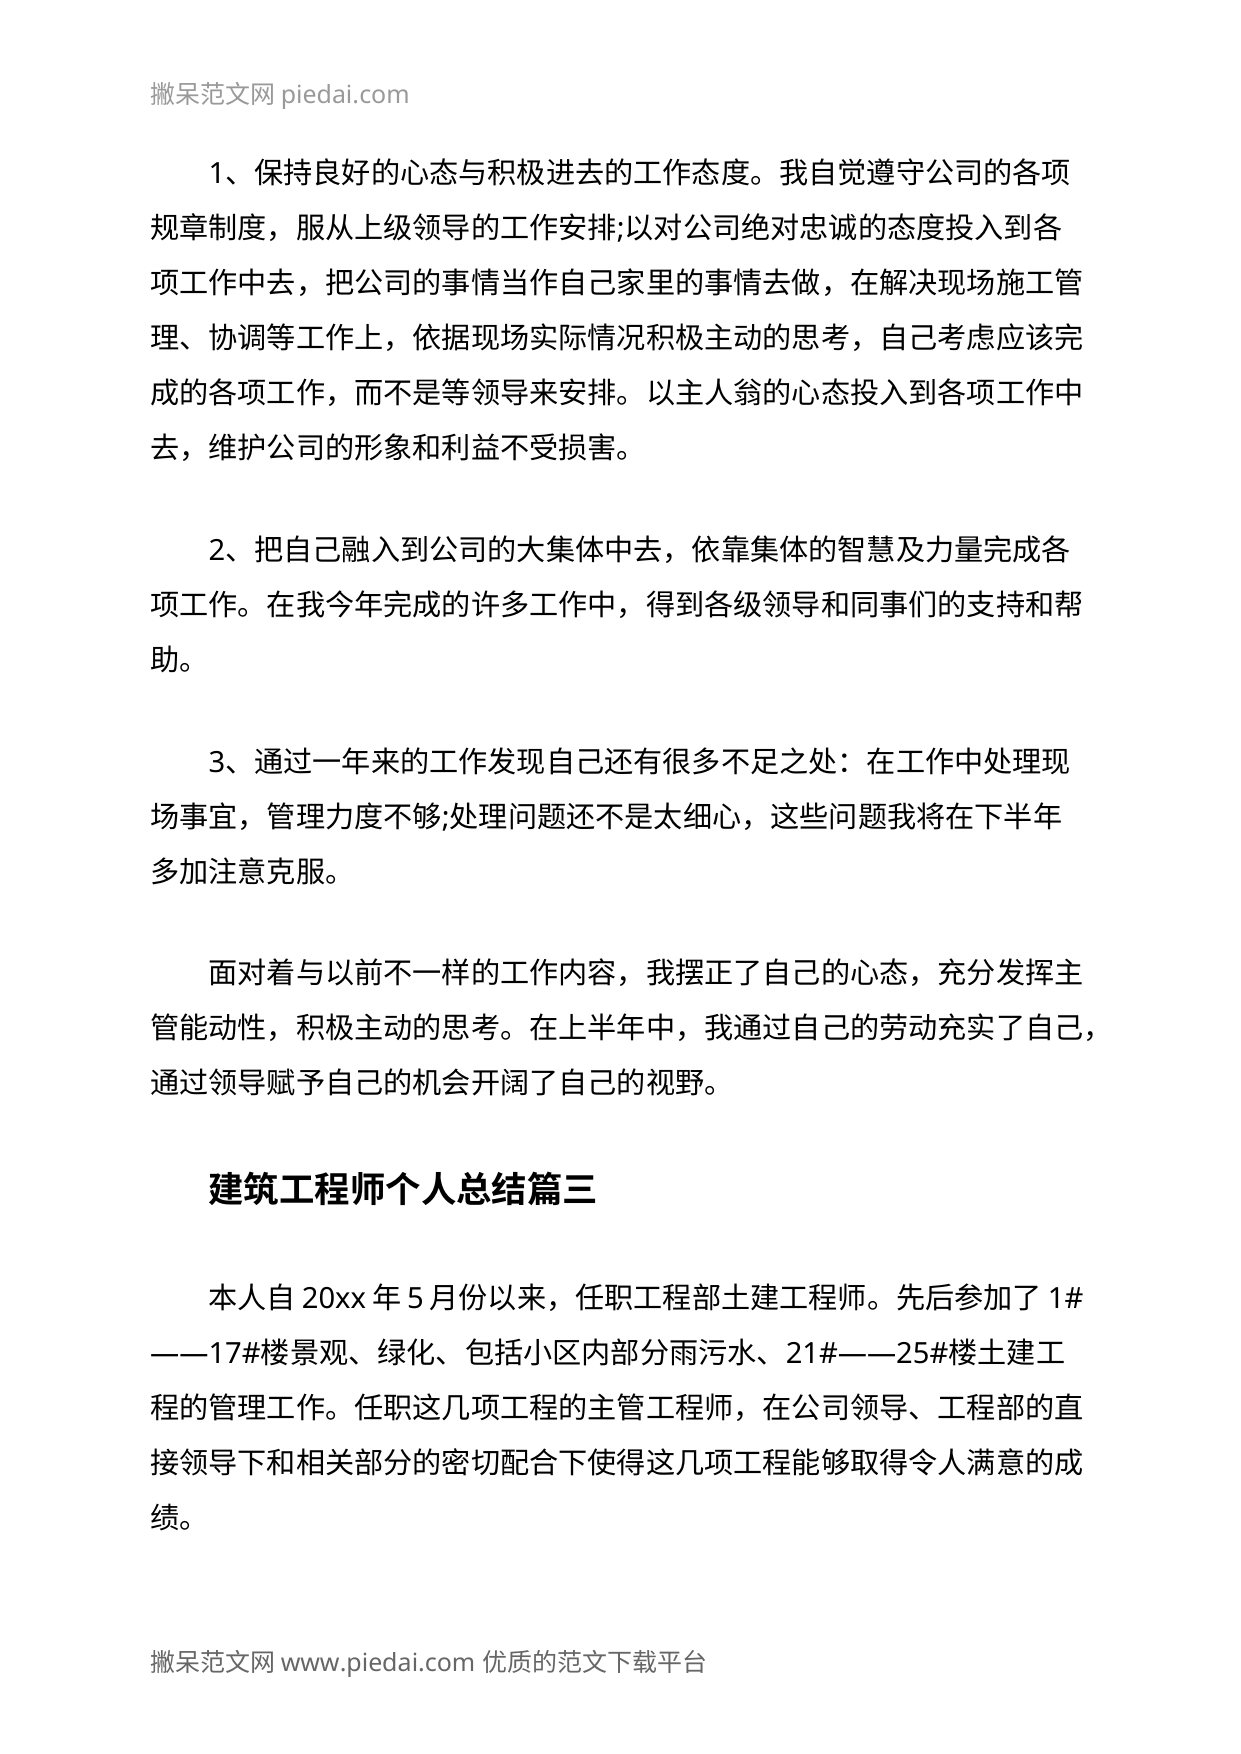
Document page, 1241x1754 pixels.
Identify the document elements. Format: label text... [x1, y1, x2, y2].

text 1、保持良好的心态与积极进去的工作态度。我自觉遵守公司的各项规章制度，服从上级领导的工作安排;以对公司绝对忠诚的态度投入到各项工作中去，把公司的事情当作自己家里的事情去做，在解决现场施工管理、协调等工作上，依据现场实际情况积极主动的思考，自己考虑应该完成的各项工作，而不是等领导来安排。以主人翁的心态投入到各项工作中去，维护公司的形象和利益不受损害。 [150, 150, 1090, 467]
text 面对着与以前不一样的工作内容，我摆正了自己的心态，充分发挥主管能动性，积极主动的思考。在上半年中，我通过自己的劳动充实了自己，通过领导赋予自己的机会开阔了自己的视野。 [150, 950, 1090, 1102]
text 建筑工程师个人总结篇三 [150, 1161, 1090, 1213]
text 本人自20xx年5月份以来，任职工程部土建工程师。先后参加了1#——17#楼景观、绿化、包括小区内部分雨污水、21#——25#楼土建工程的管理工作。任职这几项工程的主管工程师，在公司领导、工程部的直接领导下和相关部分的密切配合下使得这几项工程能够取得令人满意的成绩。 [150, 1275, 1090, 1537]
text 2、把自己融入到公司的大集体中去，依靠集体的智慧及力量完成各项工作。在我今年完成的许多工作中，得到各级领导和同事们的支持和帮助。 [150, 526, 1090, 679]
text 3、通过一年来的工作发现自己还有很多不足之处：在工作中处理现场事宜，管理力度不够;处理问题还不是太细心，这些问题我将在下半年多加注意克服。 [150, 738, 1090, 890]
